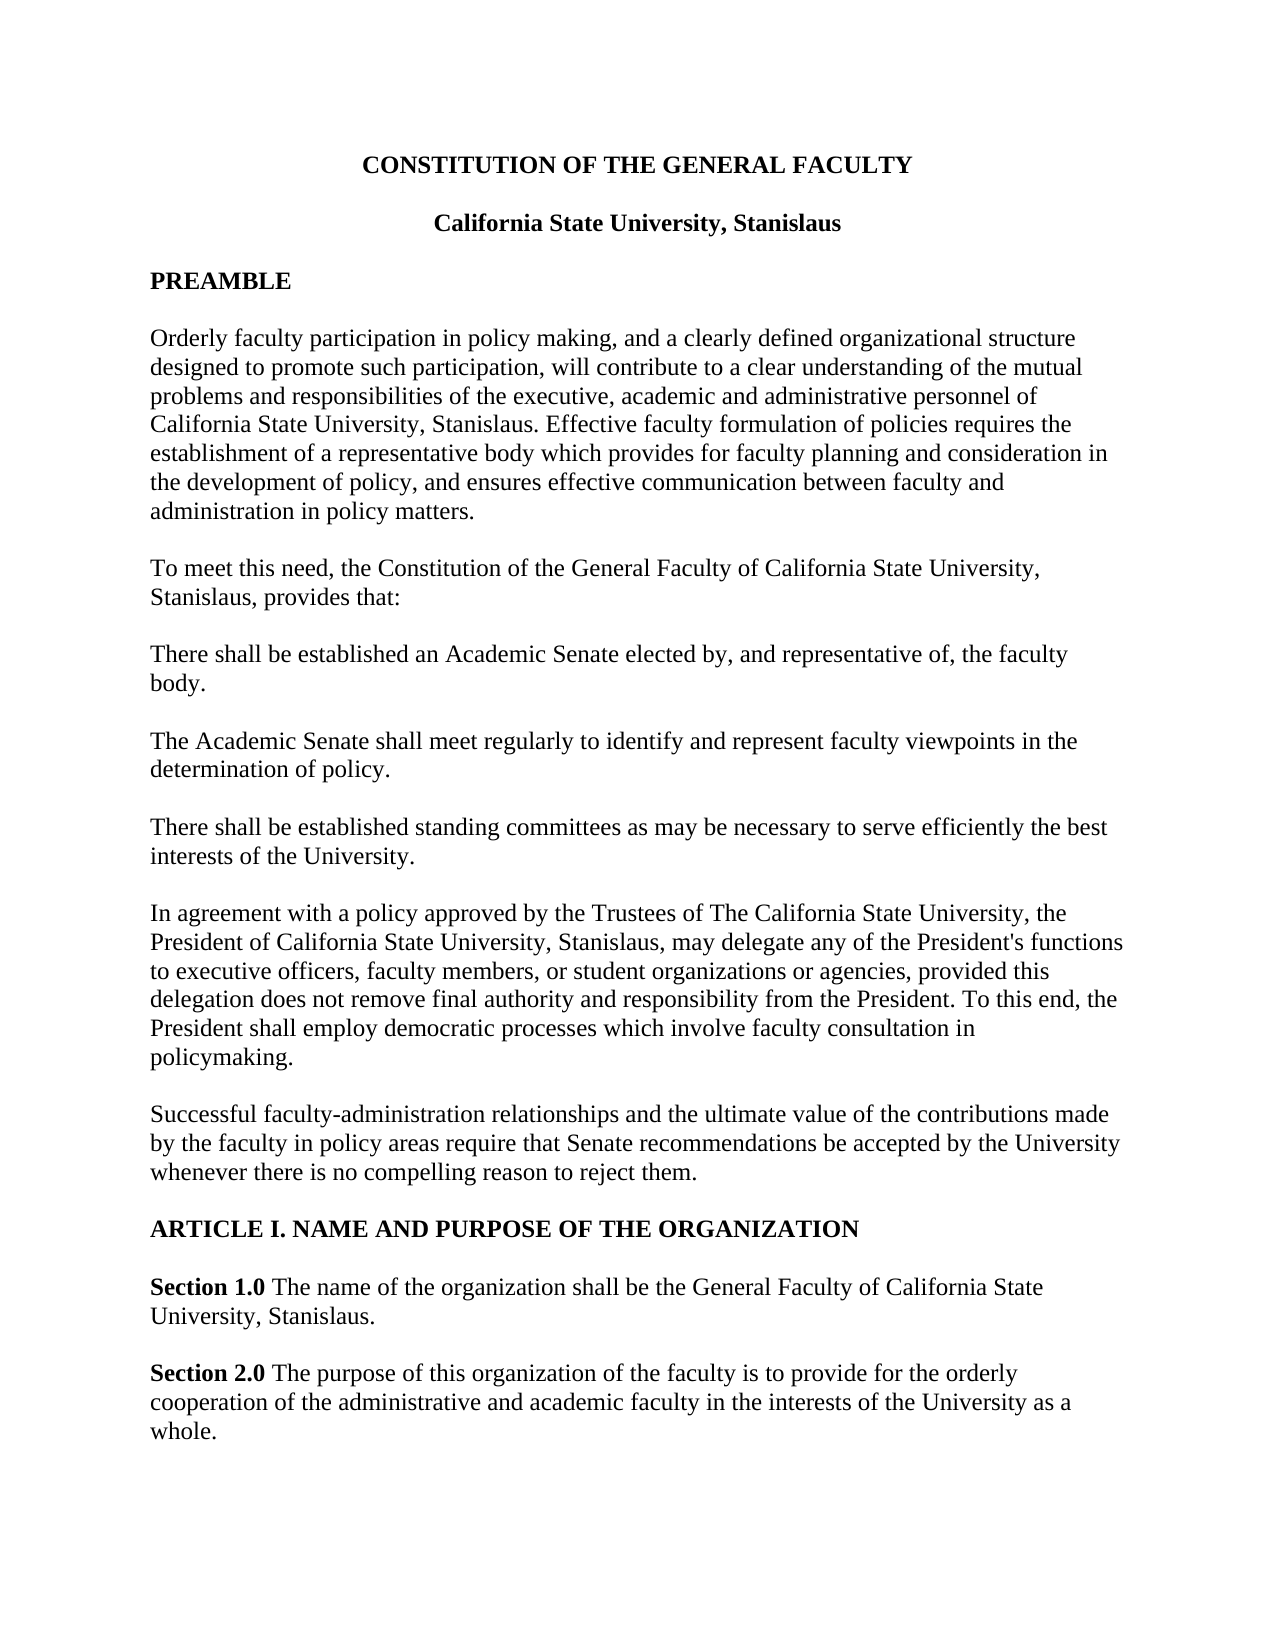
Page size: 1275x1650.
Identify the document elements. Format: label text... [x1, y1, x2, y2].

subtitle California State University, Stanislaus [150, 208, 1125, 237]
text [150, 266, 1125, 1473]
subtitle CONSTITUTION OF THE GENERAL FACULTY [150, 150, 1125, 179]
